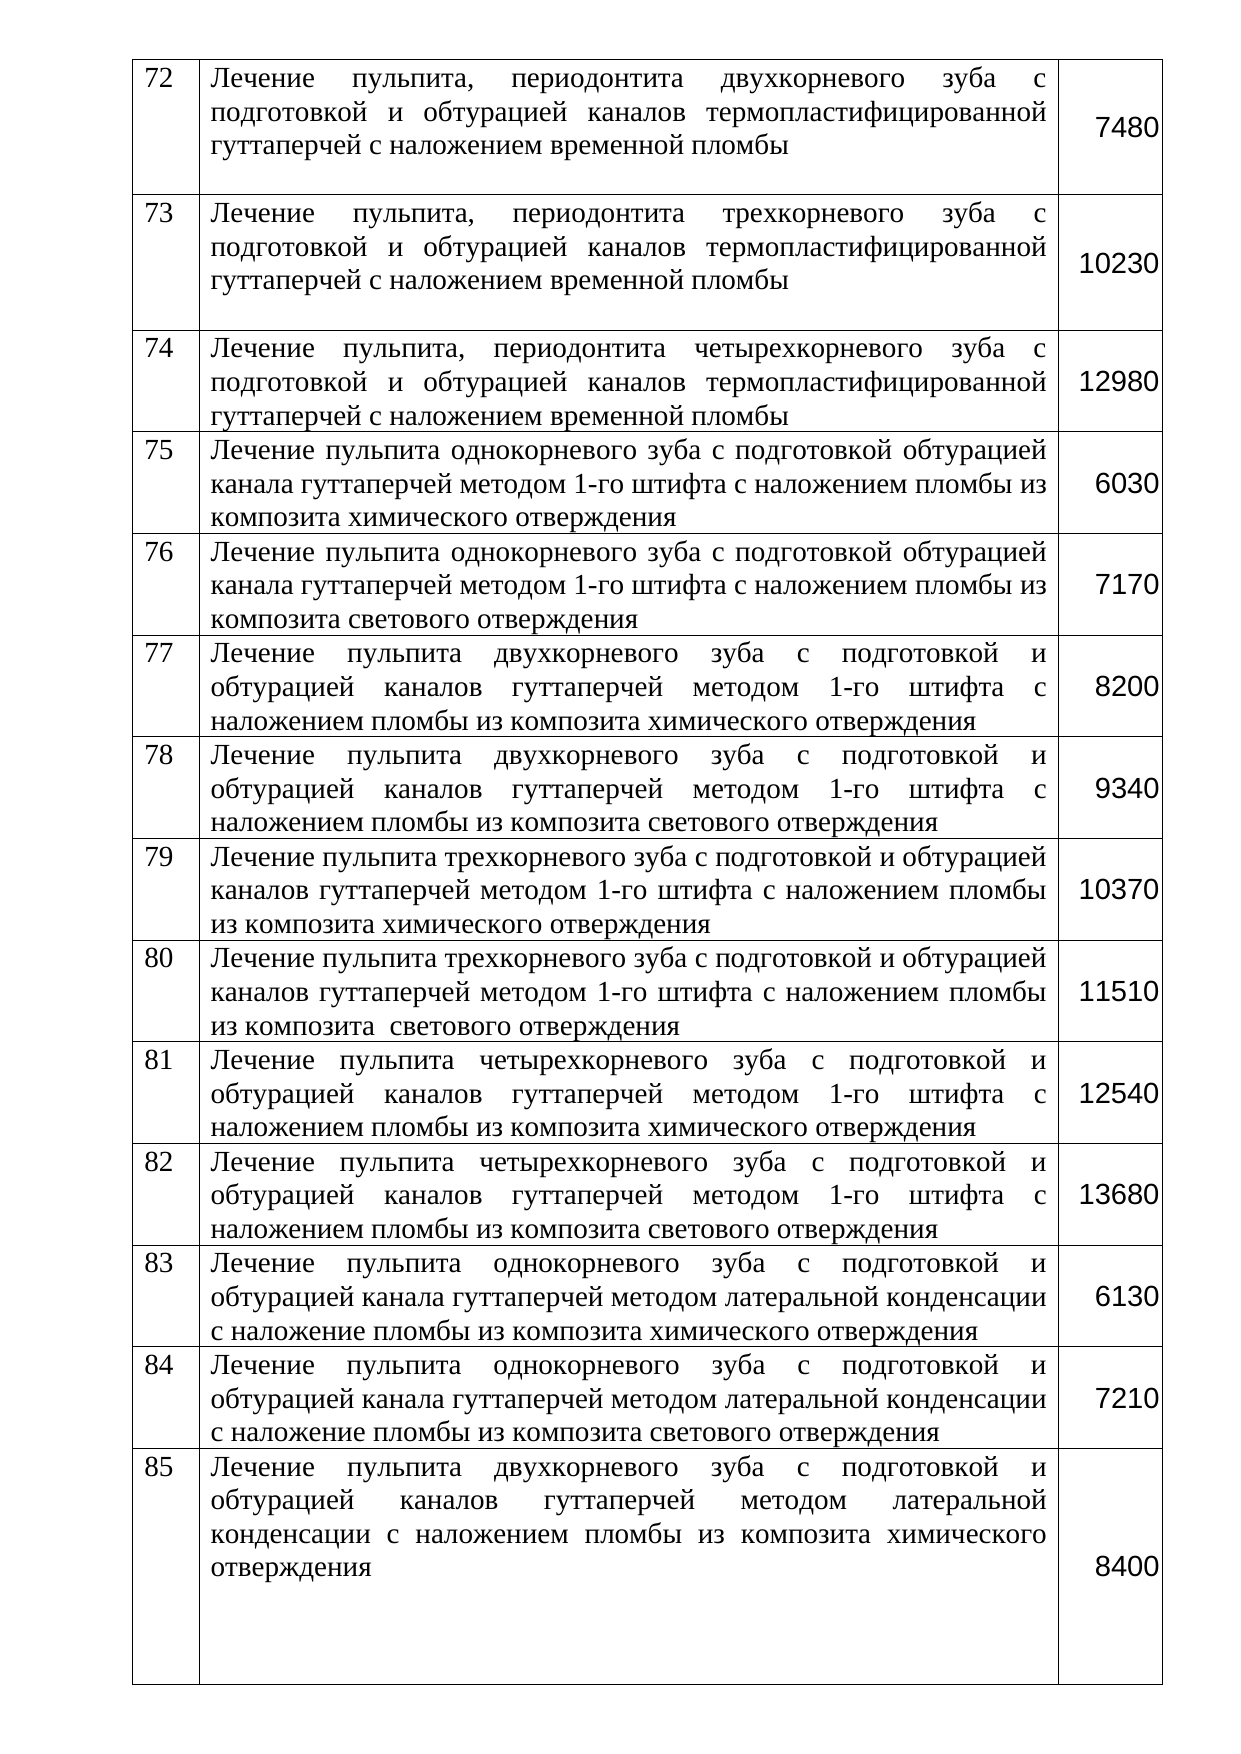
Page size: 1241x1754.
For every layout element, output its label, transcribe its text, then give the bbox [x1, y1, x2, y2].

table_cell 6030 [1059, 432, 1162, 533]
table_cell Лечение пульпита, периодонтита трехкорневого зуба с подготовкой и обтурацией каналов термопластифицированной гуттаперчей с наложением временной пломбы [200, 195, 1058, 329]
table_cell 79 [133, 839, 199, 939]
table_cell Лечение пульпита однокорневого зуба с подготовкой и обтурацией канала гуттаперчей методом латеральной конденсации с наложение пломбы из композита химического отверждения [200, 1246, 1058, 1346]
table_cell Лечение пульпита четырехкорневого зуба с подготовкой и обтурацией каналов гуттаперчей методом 1-го штифта с наложением пломбы из композита светового отверждения [200, 1144, 1058, 1244]
table_cell 80 [133, 941, 199, 1041]
table_cell Лечение пульпита двухкорневого зуба с подготовкой и обтурацией каналов гуттаперчей методом латеральной конденсации с наложением пломбы из композита химического отверждения [200, 1449, 1058, 1684]
table_cell 11510 [1059, 941, 1162, 1041]
table_cell 72 [133, 60, 199, 194]
table_cell Лечение пульпита четырехкорневого зуба с подготовкой и обтурацией каналов гуттаперчей методом 1-го штифта с наложением пломбы из композита химического отверждения [200, 1042, 1058, 1143]
table_cell Лечение пульпита однокорневого зуба с подготовкой обтурацией канала гуттаперчей методом 1-го штифта с наложением пломбы из композита светового отверждения [200, 534, 1058, 634]
table_cell Лечение пульпита трехкорневого зуба с подготовкой и обтурацией каналов гуттаперчей методом 1-го штифта с наложением пломбы из композита химического отверждения [200, 839, 1058, 939]
table_cell 8200 [1059, 636, 1162, 736]
table_cell 7170 [1059, 534, 1162, 634]
table_cell 82 [133, 1144, 199, 1244]
table_cell 84 [133, 1347, 199, 1448]
table_cell 12540 [1059, 1042, 1162, 1143]
table_cell Лечение пульпита трехкорневого зуба с подготовкой и обтурацией каналов гуттаперчей методом 1-го штифта с наложением пломбы из композита светового отверждения [200, 941, 1058, 1041]
table_cell 75 [133, 432, 199, 533]
table_cell 76 [133, 534, 199, 634]
table_cell 13680 [1059, 1144, 1162, 1244]
table_cell Лечение пульпита однокорневого зуба с подготовкой обтурацией канала гуттаперчей методом 1-го штифта с наложением пломбы из композита химического отверждения [200, 432, 1058, 533]
table_cell 10230 [1059, 195, 1162, 329]
table_cell 83 [133, 1246, 199, 1346]
table_cell 7480 [1059, 60, 1162, 194]
table_cell 7210 [1059, 1347, 1162, 1448]
table_cell Лечение пульпита двухкорневого зуба с подготовкой и обтурацией каналов гуттаперчей методом 1-го штифта с наложением пломбы из композита химического отверждения [200, 636, 1058, 736]
table_cell Лечение пульпита, периодонтита четырехкорневого зуба с подготовкой и обтурацией каналов термопластифицированной гуттаперчей с наложением временной пломбы [200, 331, 1058, 431]
table_cell 81 [133, 1042, 199, 1143]
table_cell 9340 [1059, 737, 1162, 838]
table_cell 6130 [1059, 1246, 1162, 1346]
table_cell 74 [133, 331, 199, 431]
table_cell 77 [133, 636, 199, 736]
table_cell Лечение пульпита двухкорневого зуба с подготовкой и обтурацией каналов гуттаперчей методом 1-го штифта с наложением пломбы из композита светового отверждения [200, 737, 1058, 838]
table_cell 85 [133, 1449, 199, 1684]
table_cell 8400 [1059, 1449, 1162, 1684]
table_cell Лечение пульпита однокорневого зуба с подготовкой и обтурацией канала гуттаперчей методом латеральной конденсации с наложение пломбы из композита светового отверждения [200, 1347, 1058, 1448]
table_cell 78 [133, 737, 199, 838]
table_cell 73 [133, 195, 199, 329]
table_cell 10370 [1059, 839, 1162, 939]
table_cell Лечение пульпита, периодонтита двухкорневого зуба с подготовкой и обтурацией каналов термопластифицированной гуттаперчей с наложением временной пломбы [200, 60, 1058, 194]
table_cell 12980 [1059, 331, 1162, 431]
